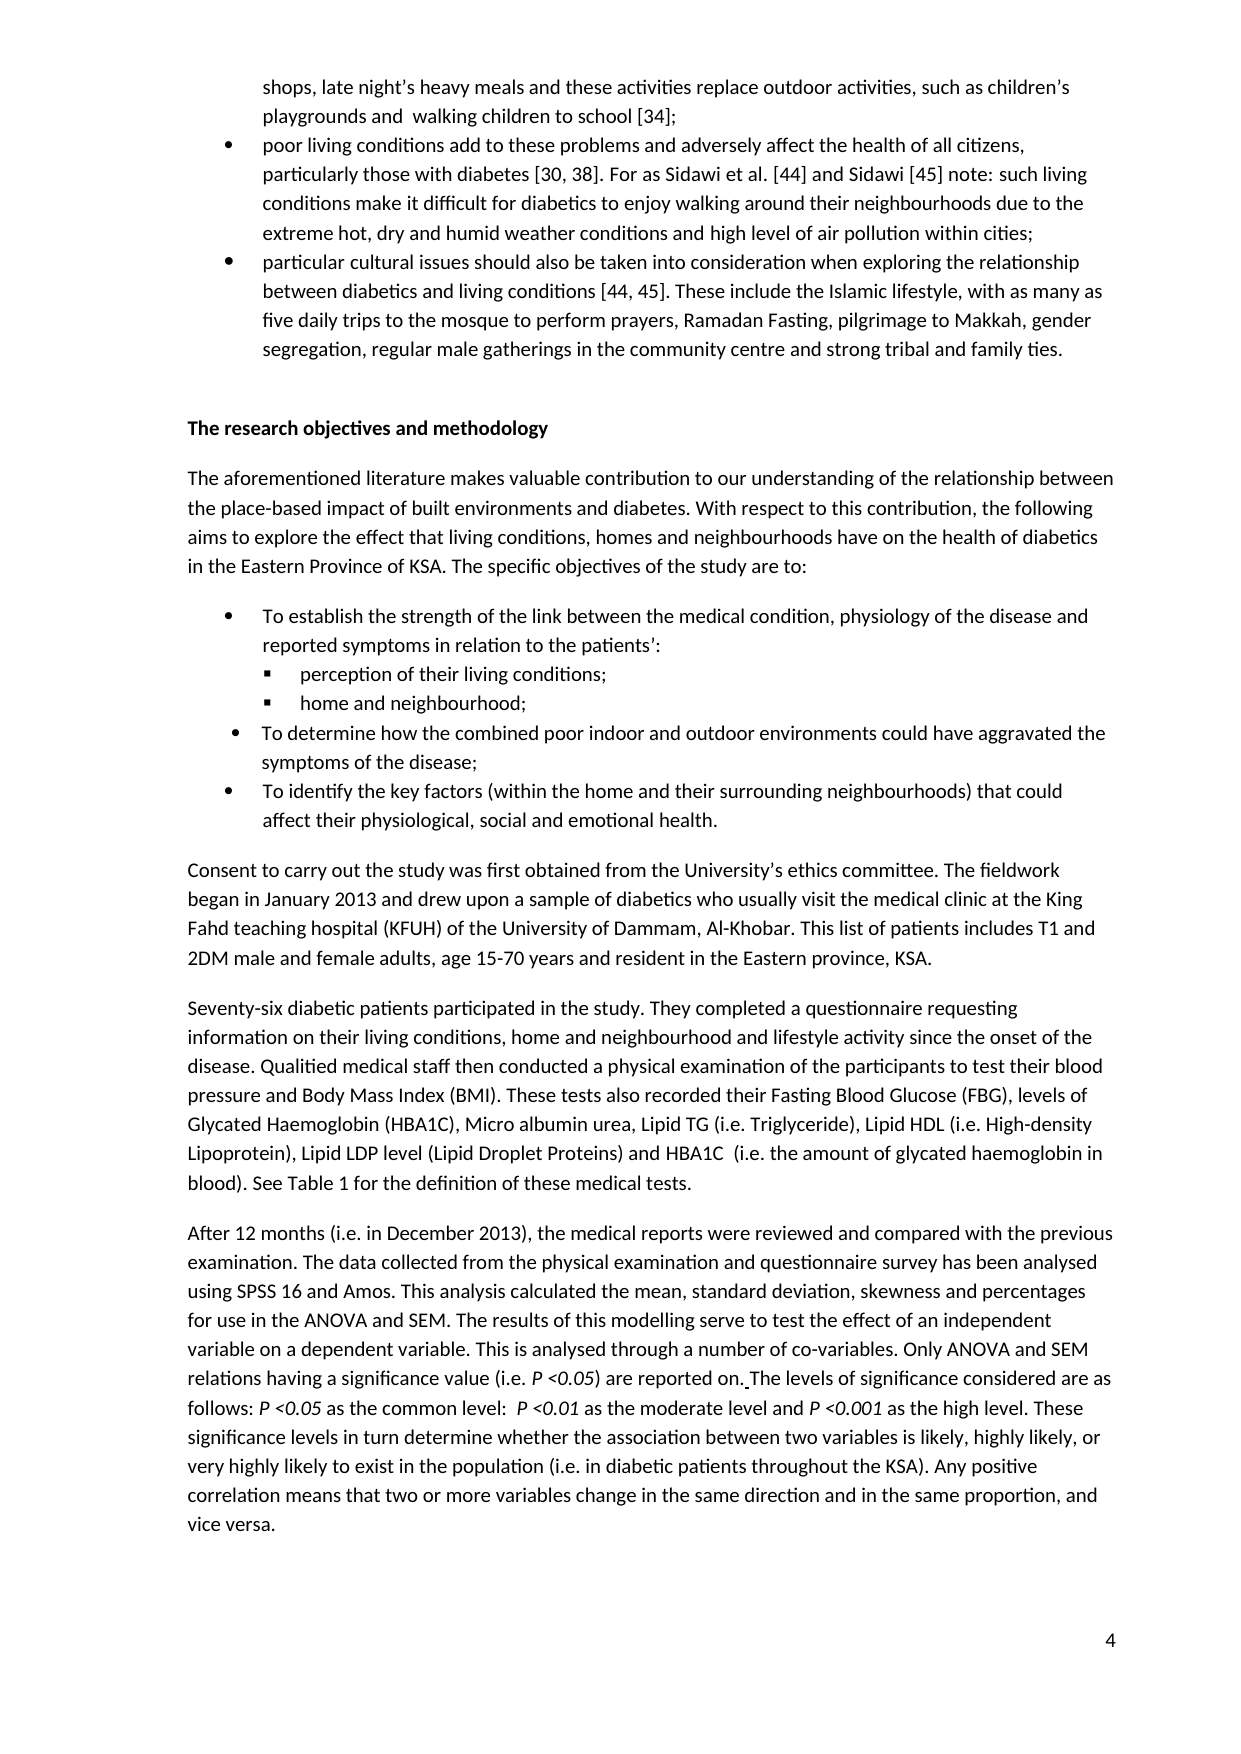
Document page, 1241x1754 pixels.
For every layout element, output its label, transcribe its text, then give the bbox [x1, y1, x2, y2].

text Seventy-six diabetic patients participated in the study. They completed a questionnaire requesting information on their living conditions, home and neighbourhood and lifestyle activity since the onset of the disease. Qualitied medical staff then conducted a physical examination of the participants to test their blood pressure and Body Mass Index (BMI). These tests also recorded their Fasting Blood Glucose (FBG), levels of Glycated Haemoglobin (HBA1C), Micro albumin urea, Lipid TG (i.e. Triglyceride), Lipid HDL (i.e. High-density Lipoprotein), Lipid LDP level (Lipid Droplet Proteins) and HBA1C (i.e. the amount of glycated haemoglobin in blood). See Table 1 for the definition of these medical tests. [187, 995, 1116, 1195]
list particular cultural issues should also be taken into consideration when exploring the relationship between diabetics and living conditions [44, 45]. These include the Islamic lifestyle, with as many as five daily trips to the mosque to perform prayers, Ramadan Fasting, pilgrimage to Makkah, gender segregation, regular male gatherings in the community centre and strong tribal and family ties. [225, 249, 1116, 362]
list To identify the key factors (within the home and their surrounding neighbourhoods) that could affect their physiological, social and emotional health. [225, 778, 1116, 833]
list perception of their living conditions; [262, 661, 1116, 687]
text The research objectives and methodology [187, 416, 1116, 441]
text Consent to carry out the study was first obtained from the University’s ethics committee. The fieldwork began in January 2013 and drew upon a sample of diabetics who usually visit the medical clinic at the King Fahd teaching hospital (KFUH) of the University of Dammam, Al-Khobar. This list of patients includes T1 and 2DM male and female adults, age 15-70 years and resident in the Eastern province, KSA. [187, 857, 1116, 970]
list To determine how the combined poor indoor and outdoor environments could have aggravated the symptoms of the disease; [232, 720, 1116, 774]
list home and neighbourhood; [262, 691, 1116, 716]
list To establish the strength of the link between the medical condition, physiology of the disease and reported symptoms in relation to the patients’: [225, 603, 1116, 658]
text After 12 months (i.e. in December 2013), the medical reports were reviewed and compared with the previous examination. The data collected from the physical examination and questionnaire survey has been analysed using SPSS 16 and Amos. This analysis calculated the mean, standard deviation, skewness and percentages for use in the ANOVA and SEM. The results of this modelling serve to test the effect of an independent variable on a dependent variable. This is analysed through a number of co-variables. Only ANOVA and SEM relations having a significance value (i.e. P <0.05) are reported on. The levels of significance considered are as follows: P <0.05 as the common level: P <0.01 as the moderate level and P <0.001 as the high level. These significance levels in turn determine whether the association between two variables is likely, highly likely, or very highly likely to exist in the population (i.e. in diabetic patients throughout the KSA). Any positive correlation means that two or more variables change in the same direction and in the same proportion, and vice versa. [187, 1220, 1116, 1537]
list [225, 74, 1116, 128]
list poor living conditions add to these problems and adversely affect the health of all citizens, particularly those with diabetes [30, 38]. For as Sidawi et al. [44] and Sidawi [45] note: such living conditions make it difficult for diabetics to enjoy walking around their neighbourhoods due to the extreme hot, dry and humid weather conditions and high level of air pollution within cities; [225, 132, 1116, 245]
text The aforementioned literature makes valuable contribution to our understanding of the relationship between the place-based impact of built environments and diabetes. With respect to this contribution, the following aims to explore the effect that living conditions, homes and neighbourhoods have on the health of diabetics in the Eastern Province of KSA. The specific objectives of the study are to: [187, 466, 1116, 578]
